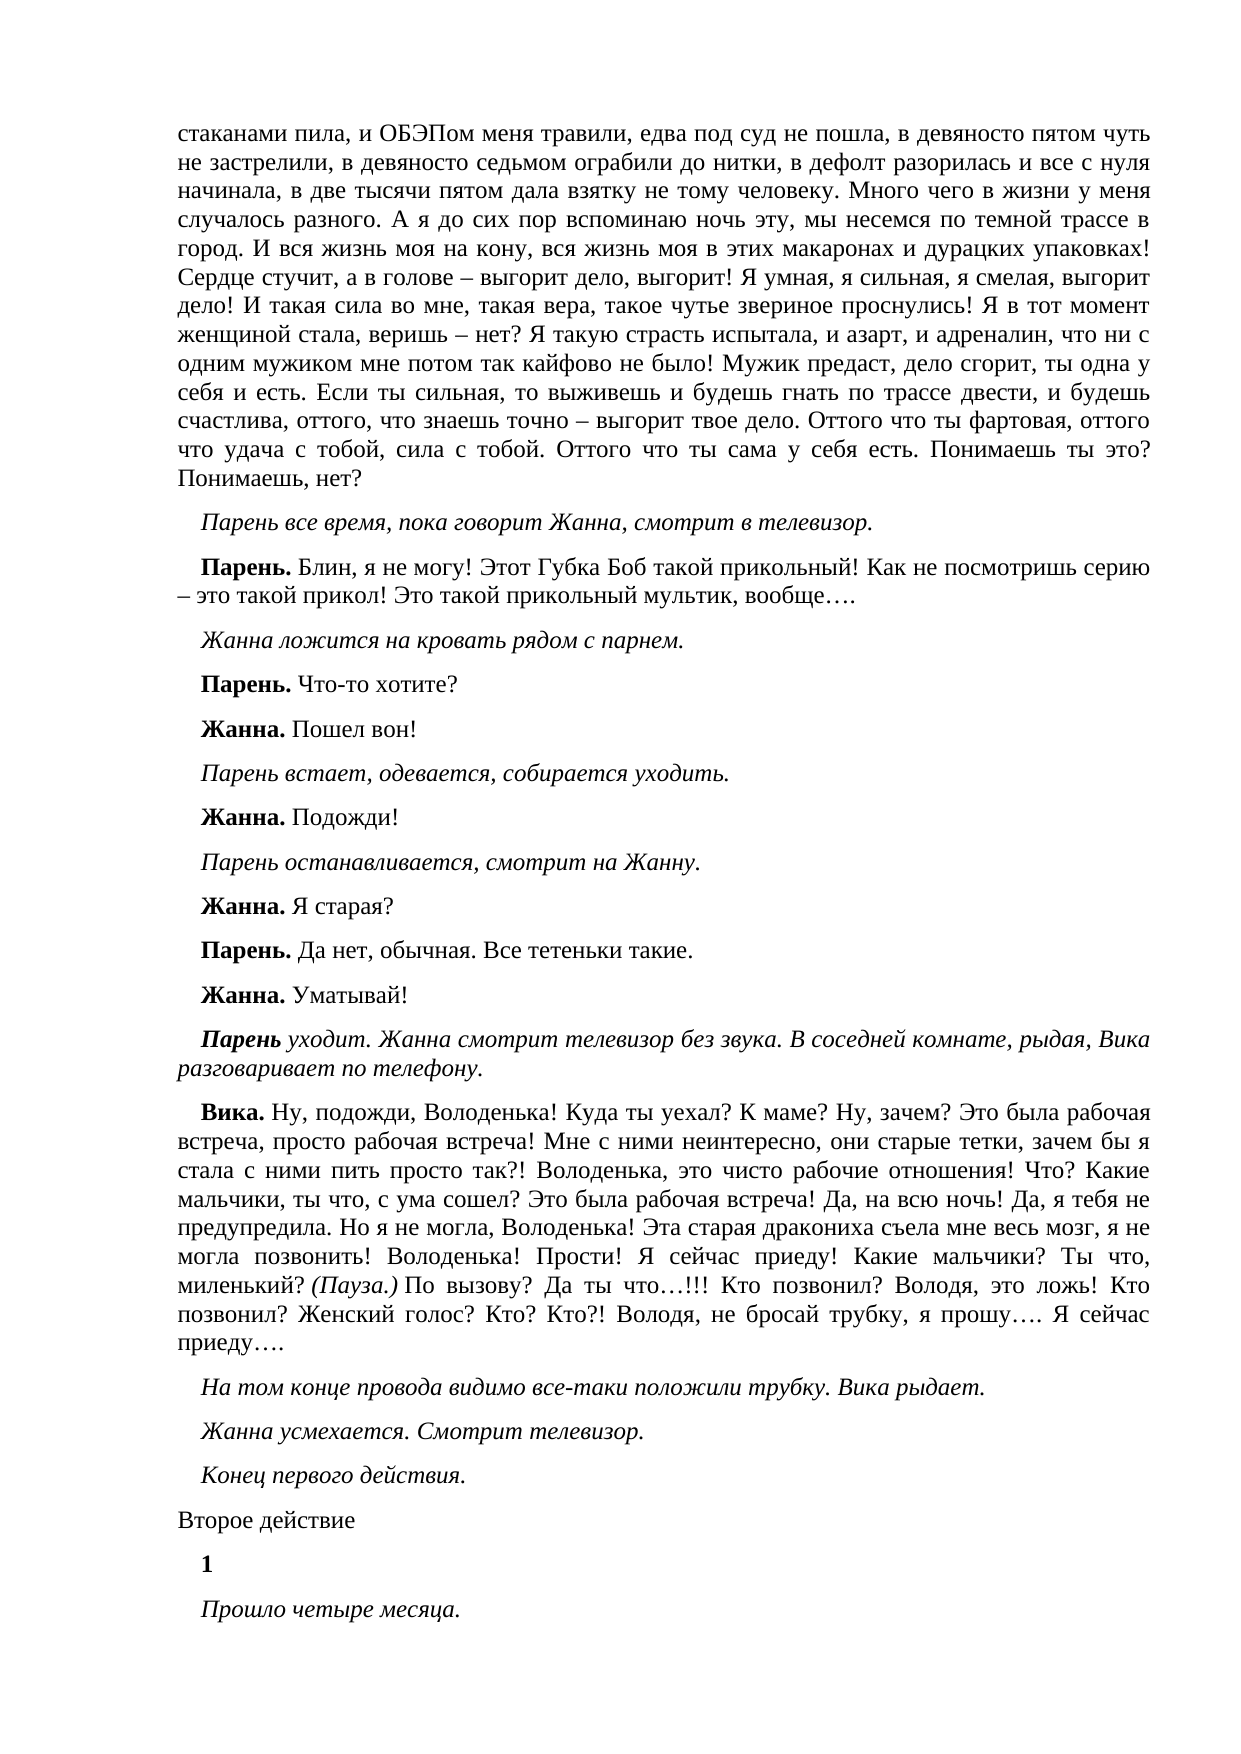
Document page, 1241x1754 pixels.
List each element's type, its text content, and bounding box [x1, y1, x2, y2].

text Парень все время, пока говорит Жанна, смотрит в телевизор. [177, 507, 1152, 536]
text Конец первого действия. [177, 1461, 1152, 1489]
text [177, 118, 1152, 492]
text Жанна. Пошел вон! [177, 714, 1152, 742]
text Жанна. Уматывай! [177, 980, 1152, 1009]
subtitle Второе действие [177, 1505, 1152, 1534]
text Парень встает, одевается, собирается уходить. [177, 758, 1152, 787]
text Вика. Ну, подожди, Володенька! Куда ты уехал? К маме? Ну, зачем? Это была рабочая встреча, просто рабочая встреча! Мне с ними неинтересно, они старые тетки, зачем бы я стала с ними пить просто так?! Володенька, это чисто рабочие отношения! Что? Какие мальчики, ты что, с ума сошел? Это была рабочая встреча! Да, на всю ночь! Да, я тебя не предупредила. Но я не могла, Володенька! Эта старая дракониха съела мне весь мозг, я не могла позвонить! Володенька! Прости! Я сейчас приеду! Какие мальчики? Ты что, миленький? (Пауза.) По вызову? Да ты что…!!! Кто позвонил? Володя, это ложь! Кто позвонил? Женский голос? Кто? Кто?! Володя, не бросай трубку, я прошу…. Я сейчас приеду…. [177, 1097, 1152, 1356]
text На том конце провода видимо все-таки положили трубку. Вика рыдает. [177, 1372, 1152, 1401]
text Парень останавливается, смотрит на Жанну. [177, 847, 1152, 876]
text Жанна усмехается. Смотрит телевизор. [177, 1416, 1152, 1445]
text Парень. Что-то хотите? [177, 669, 1152, 698]
text Жанна. Подожди! [177, 802, 1152, 831]
text Прошло четыре месяца. [177, 1594, 1152, 1622]
text Парень уходит. Жанна смотрит телевизор без звука. В соседней комнате, рыдая, Вика разговаривает по телефону. [177, 1024, 1152, 1082]
text 1 [177, 1549, 1152, 1578]
text Парень. Блин, я не могу! Этот Губка Боб такой прикольный! Как не посмотришь серию – это такой прикол! Это такой прикольный мультик, вообще…. [177, 552, 1152, 609]
text Жанна. Я старая? [177, 891, 1152, 920]
text Парень. Да нет, обычная. Все тетеньки такие. [177, 936, 1152, 964]
text Жанна ложится на кровать рядом с парнем. [177, 625, 1152, 654]
